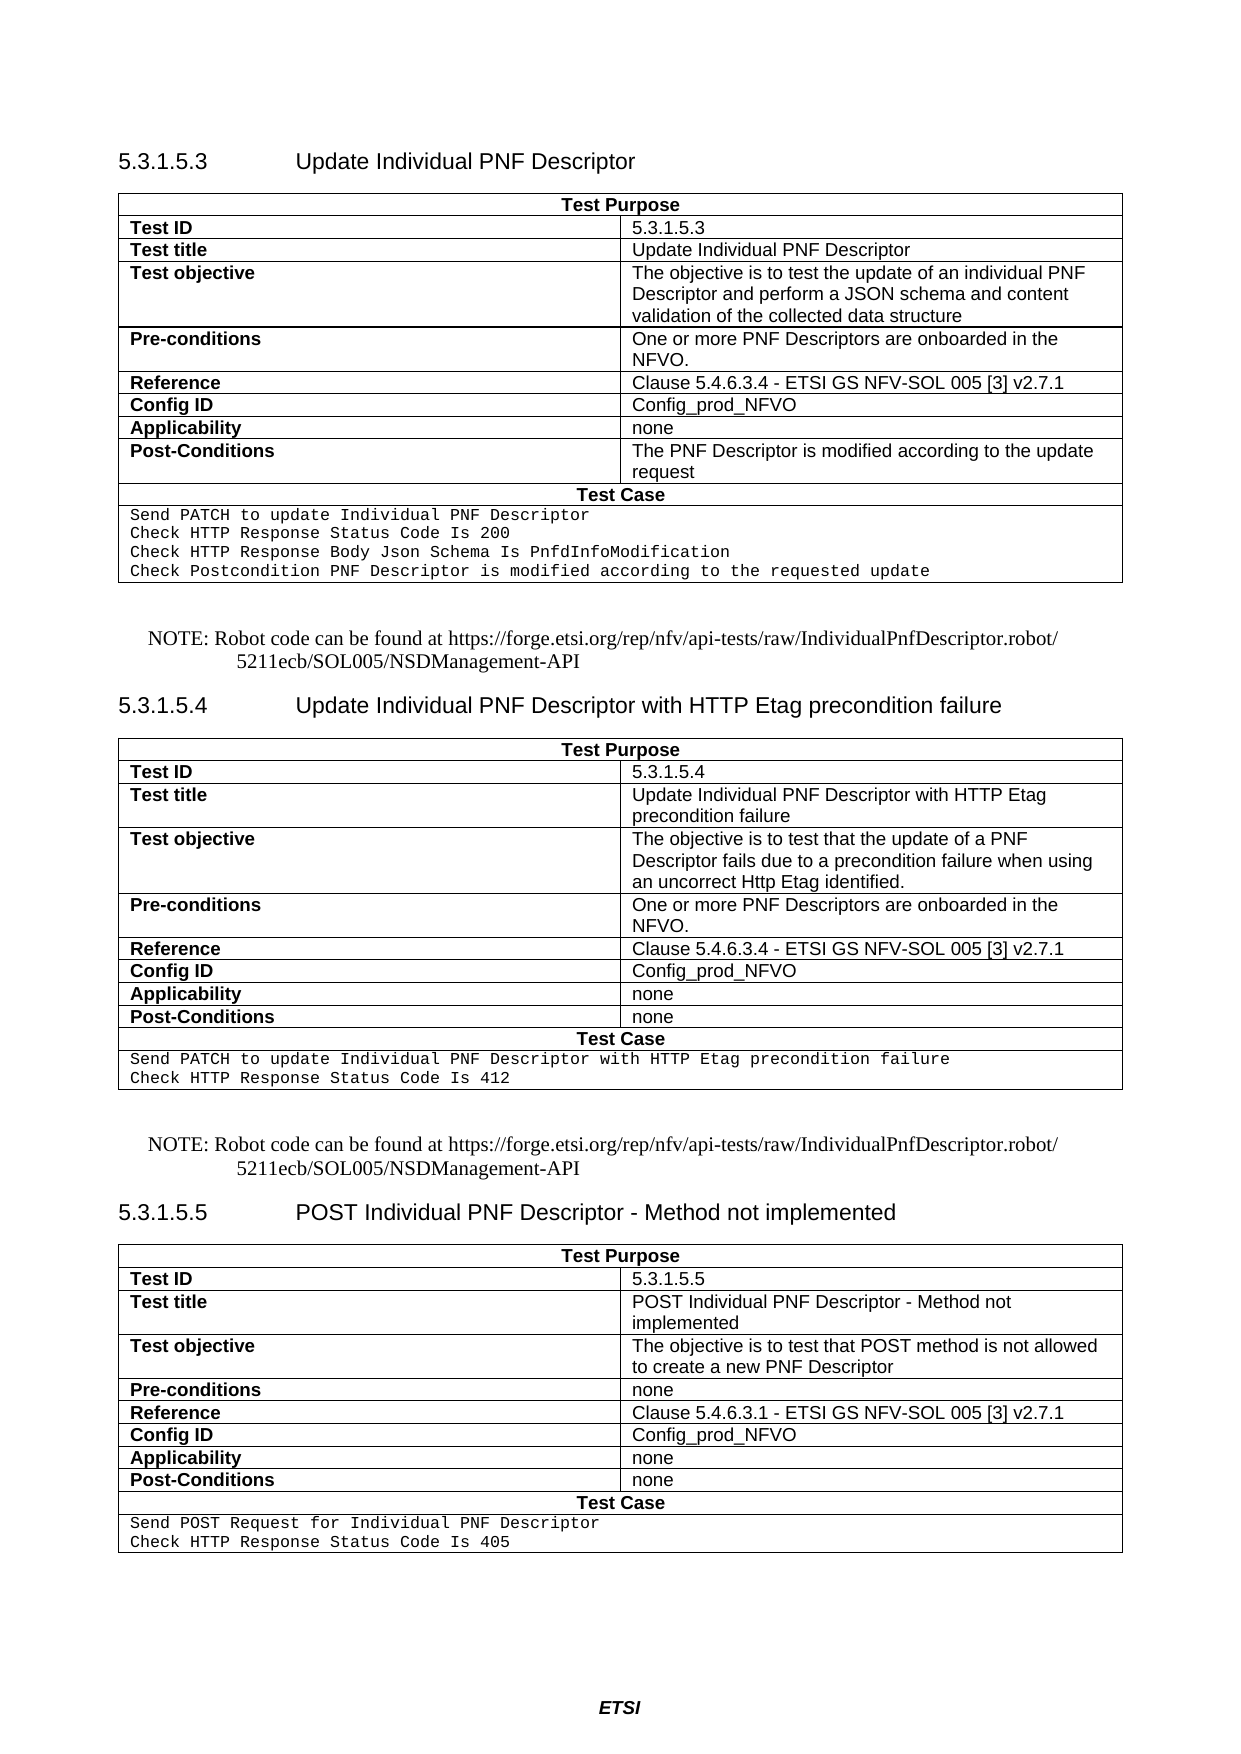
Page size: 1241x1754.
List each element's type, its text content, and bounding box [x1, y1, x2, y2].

table_cell Test ID [119, 1268, 620, 1289]
table_cell One or more PNF Descriptors are onboarded in the NFVO. [621, 894, 1122, 937]
table_cell Send PATCH to update Individual PNF Descriptor with HTTP Etag precondition failure Check HTTP Response Status Code Is 412 [119, 1051, 1122, 1088]
table_cell Update Individual PNF Descriptor [621, 239, 1122, 261]
table_cell Reference [119, 938, 620, 959]
table_cell 5.3.1.5.5 [621, 1268, 1122, 1289]
table_cell POST Individual PNF Descriptor - Method not implemented [621, 1291, 1122, 1334]
table_cell Clause 5.4.6.3.1 - ETSI GS NFV-SOL 005 [3] v2.7.1 [621, 1401, 1122, 1423]
table_cell none [621, 1006, 1122, 1027]
table_cell One or more PNF Descriptors are onboarded in the NFVO. [621, 328, 1122, 371]
table_cell Applicability [119, 417, 620, 438]
table_cell Test Case [119, 1492, 1122, 1513]
table_cell Pre-conditions [119, 328, 620, 371]
table_cell Test objective [119, 828, 620, 892]
text NOTE: Robot code can be found at https://forge.etsi.org/rep/nfv/api-tests/raw/IndividualPnfDescriptor.robot/5211ecb/SOL005/NSDManagement-API [148, 1132, 1122, 1180]
table_cell Test title [119, 1291, 620, 1334]
table_cell Applicability [119, 1447, 620, 1468]
table_cell The objective is to test that the update of a PNF Descriptor fails due to a precondition failure when using an uncorrect Http Etag identified. [621, 828, 1122, 892]
table_cell Send PATCH to update Individual PNF Descriptor Check HTTP Response Status Code Is 200 Check HTTP Response Body Json Schema Is PnfdInfoModification Check Postcondition PNF Descriptor is modified according to the requested update [119, 506, 1122, 582]
table_cell Post-Conditions [119, 1006, 620, 1027]
subtitle 5.3.1.5.5 POST Individual PNF Descriptor - Method not implemented [118, 1199, 1122, 1226]
table_cell none [621, 1469, 1122, 1491]
table_cell none [621, 983, 1122, 1004]
table_cell Test title [119, 239, 620, 261]
table_cell Test title [119, 784, 620, 827]
table_cell Config ID [119, 1424, 620, 1446]
table_cell Config ID [119, 960, 620, 982]
table_cell Send POST Request for Individual PNF Descriptor Check HTTP Response Status Code Is 405 [119, 1515, 1122, 1552]
table_cell The objective is to test the update of an individual PNF Descriptor and perform a JSON schema and content validation of the collected data structure [621, 262, 1122, 326]
table_cell Reference [119, 372, 620, 393]
table_cell Config ID [119, 394, 620, 416]
table_cell Pre-conditions [119, 1379, 620, 1400]
table_cell Test Case [119, 1028, 1122, 1050]
table_cell none [621, 417, 1122, 438]
table_header Test Purpose [119, 739, 1122, 760]
table_cell Config_prod_NFVO [621, 394, 1122, 416]
table_cell Test ID [119, 216, 620, 238]
table_cell Test ID [119, 761, 620, 783]
table_cell The PNF Descriptor is modified according to the update request [621, 439, 1122, 482]
table_cell Update Individual PNF Descriptor with HTTP Etag precondition failure [621, 784, 1122, 827]
subtitle 5.3.1.5.4 Update Individual PNF Descriptor with HTTP Etag precondition failure [118, 692, 1122, 719]
table_cell 5.3.1.5.4 [621, 761, 1122, 783]
text NOTE: Robot code can be found at https://forge.etsi.org/rep/nfv/api-tests/raw/IndividualPnfDescriptor.robot/5211ecb/SOL005/NSDManagement-API [148, 625, 1122, 673]
table_cell none [621, 1447, 1122, 1468]
subtitle 5.3.1.5.3 Update Individual PNF Descriptor [118, 148, 1122, 174]
table_cell Test objective [119, 1335, 620, 1378]
table_cell Clause 5.4.6.3.4 - ETSI GS NFV-SOL 005 [3] v2.7.1 [621, 938, 1122, 959]
table_cell Reference [119, 1401, 620, 1423]
table_cell Post-Conditions [119, 439, 620, 482]
table_cell Test objective [119, 262, 620, 326]
table_cell 5.3.1.5.3 [621, 216, 1122, 238]
table_cell Clause 5.4.6.3.4 - ETSI GS NFV-SOL 005 [3] v2.7.1 [621, 372, 1122, 393]
table_cell Pre-conditions [119, 894, 620, 937]
table_cell Post-Conditions [119, 1469, 620, 1491]
table_cell none [621, 1379, 1122, 1400]
table_header Test Purpose [119, 1245, 1122, 1267]
table_header Test Purpose [119, 194, 1122, 215]
table_cell Config_prod_NFVO [621, 1424, 1122, 1446]
table_cell Test Case [119, 484, 1122, 505]
table_cell The objective is to test that POST method is not allowed to create a new PNF Descriptor [621, 1335, 1122, 1378]
table_cell Applicability [119, 983, 620, 1004]
table_cell Config_prod_NFVO [621, 960, 1122, 982]
